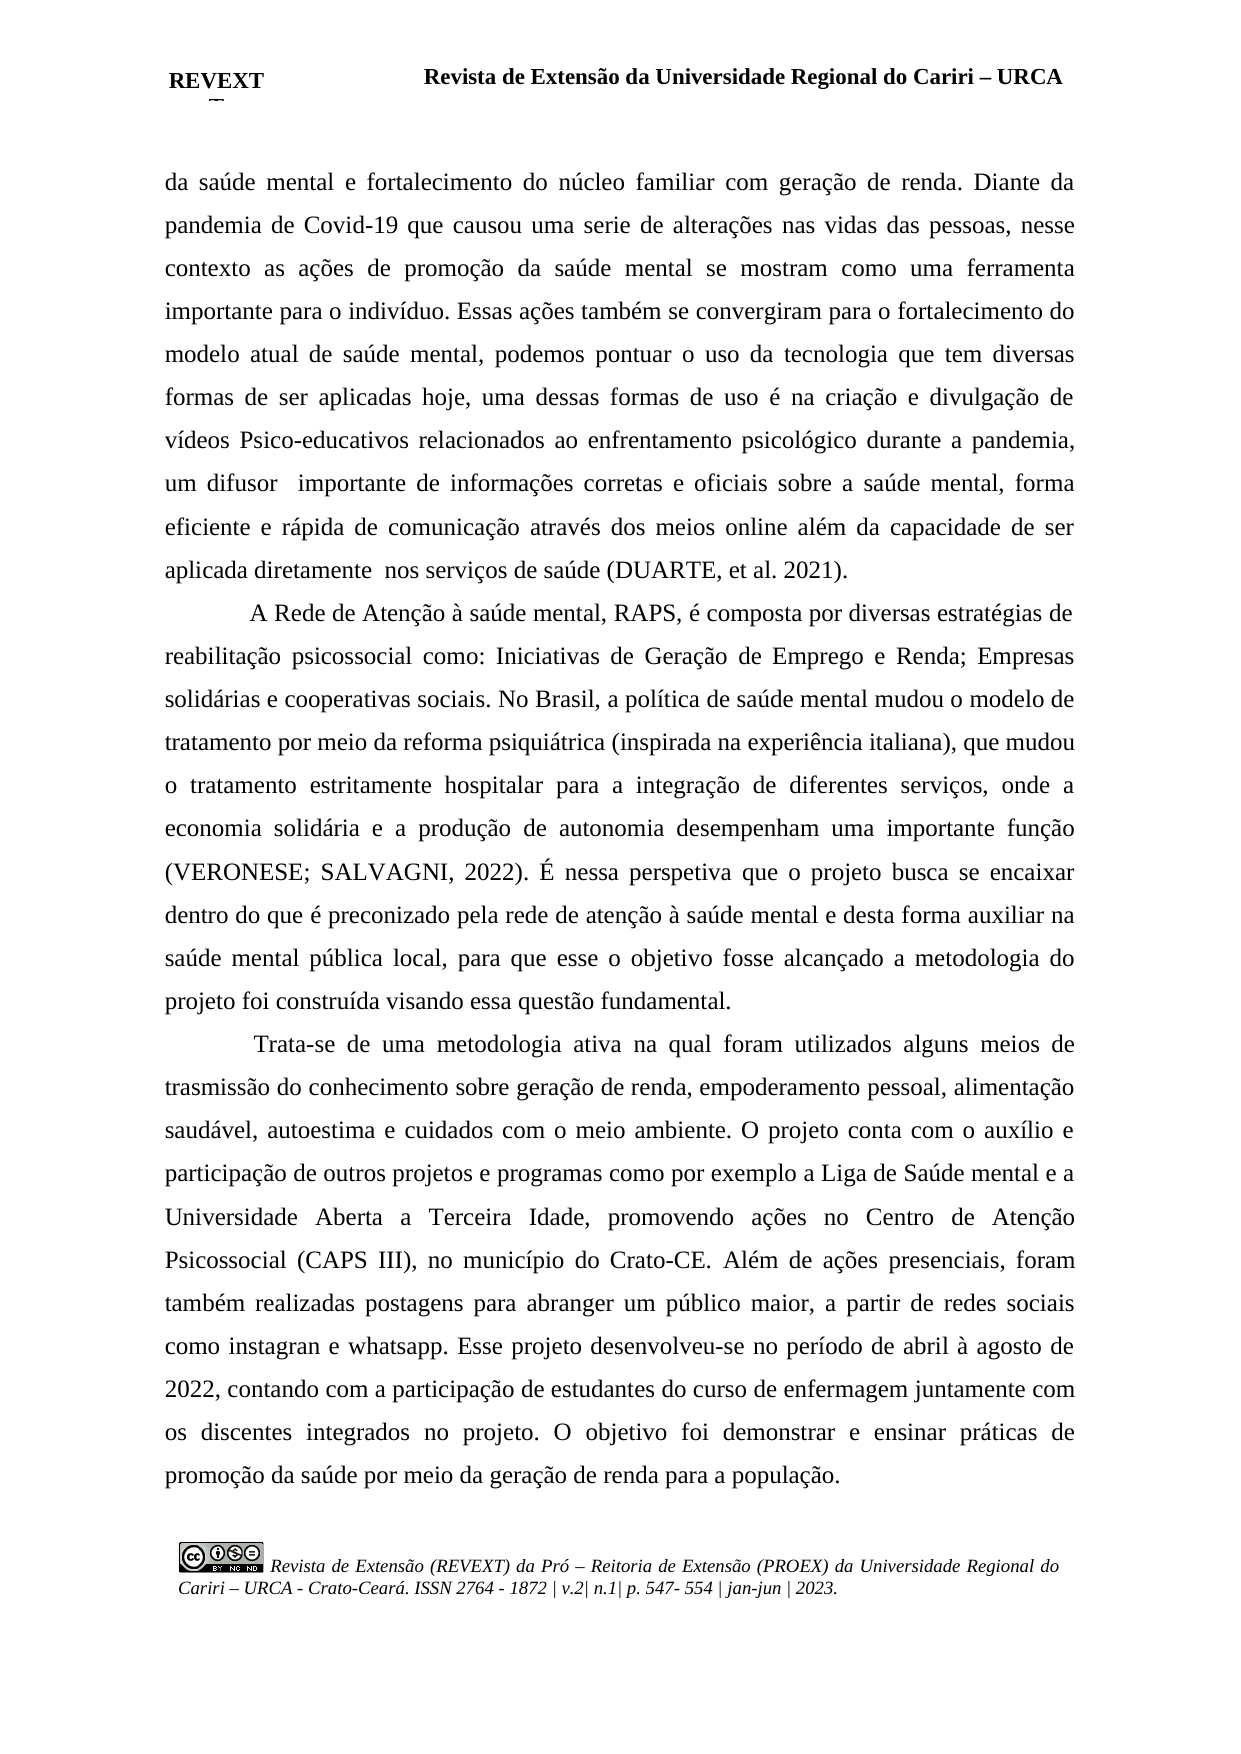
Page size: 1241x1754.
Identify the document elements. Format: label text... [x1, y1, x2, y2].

text A Rede de Atenção à saúde mental, RAPS, é composta por diversas estratégias de reabilitação psicossocial como: Iniciativas de Geração de Emprego e Renda; Empresas solidárias e cooperativas sociais. No Brasil, a política de saúde mental mudou o modelo de tratamento por meio da reforma psiquiátrica (inspirada na experiência italiana), que mudou o tratamento estritamente hospitalar para a integração de diferentes serviços, onde a economia solidária e a produção de autonomia desempenham uma importante função (VERONESE; SALVAGNI, 2022). É nessa perspetiva que o projeto busca se encaixar dentro do que é preconizado pela rede de atenção à saúde mental e desta forma auxiliar na saúde mental pública local, para que esse o objetivo fosse alcançado a metodologia do projeto foi construída visando essa questão fundamental. [164, 598, 1076, 1015]
picture [177, 1541, 264, 1573]
text Trata-se de uma metodologia ativa na qual foram utilizados alguns meios de trasmissão do conhecimento sobre geração de renda, empoderamento pessoal, alimentação saudável, autoestima e cuidados com o meio ambiente. O projeto conta com o auxílio e participação de outros projetos e programas como por exemplo a Liga de Saúde mental e a Universidade Aberta a Terceira Idade, promovendo ações no Centro de Atenção Psicossocial (CAPS III), no município do Crato-CE. Além de ações presenciais, foram também realizadas postagens para abranger um público maior, a partir de redes sociais como instagran e whatsapp. Esse projeto desenvolveu-se no período de abril à agosto de 2022, contando com a participação de estudantes do curso de enfermagem juntamente com os discentes integrados no projeto. O objetivo foi demonstrar e ensinar práticas de promoção da saúde por meio da geração de renda para a população. [164, 1029, 1076, 1489]
